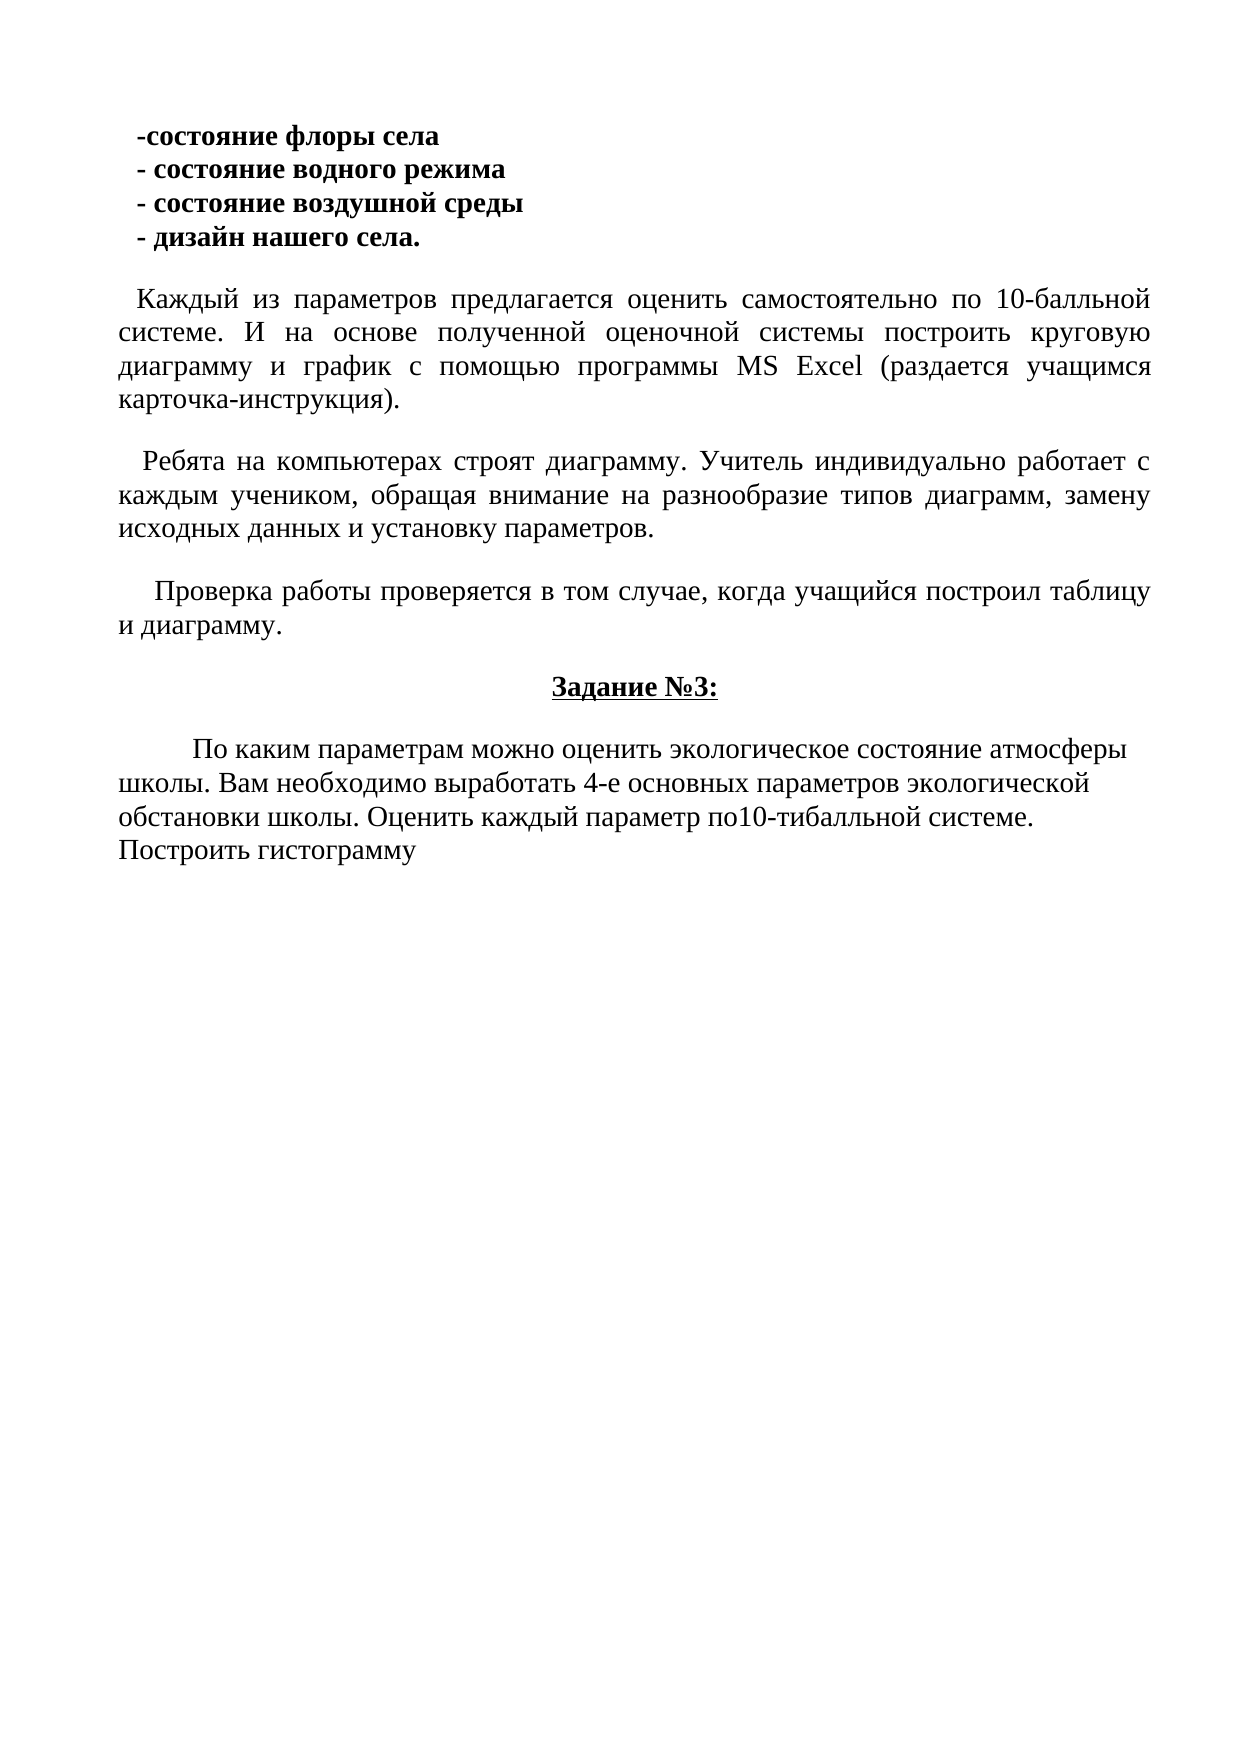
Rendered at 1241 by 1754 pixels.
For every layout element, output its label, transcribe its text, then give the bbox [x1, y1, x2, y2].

text Ребята на компьютерах строят диаграмму. Учитель индивидуально работает с каждым учеником, обращая внимание на разнообразие типов диаграмм, замену исходных данных и установку параметров. [118, 443, 1152, 544]
text - состояние воздушной среды [118, 185, 1152, 219]
text -состояние флоры села [118, 118, 1152, 152]
text По каким параметрам можно оценить экологическое состояние атмосферы школы. Вам необходимо выработать 4-е основных параметров экологической обстановки школы. Оценить каждый параметр по10-тибалльной системе. Построить гистограмму [118, 732, 1152, 866]
text - дизайн нашего села. [118, 219, 1152, 252]
text - состояние водного режима [118, 152, 1152, 185]
text Задание №3: [118, 669, 1152, 703]
text Каждый из параметров предлагается оценить самостоятельно по 10-балльной системе. И на основе полученной оценочной системы построить круговую диаграмму и график с помощью программы MS Excel (раздается учащимся карточка-инструкция). [118, 281, 1152, 415]
text Проверка работы проверяется в том случае, когда учащийся построил таблицу и диаграмму. [118, 573, 1152, 640]
